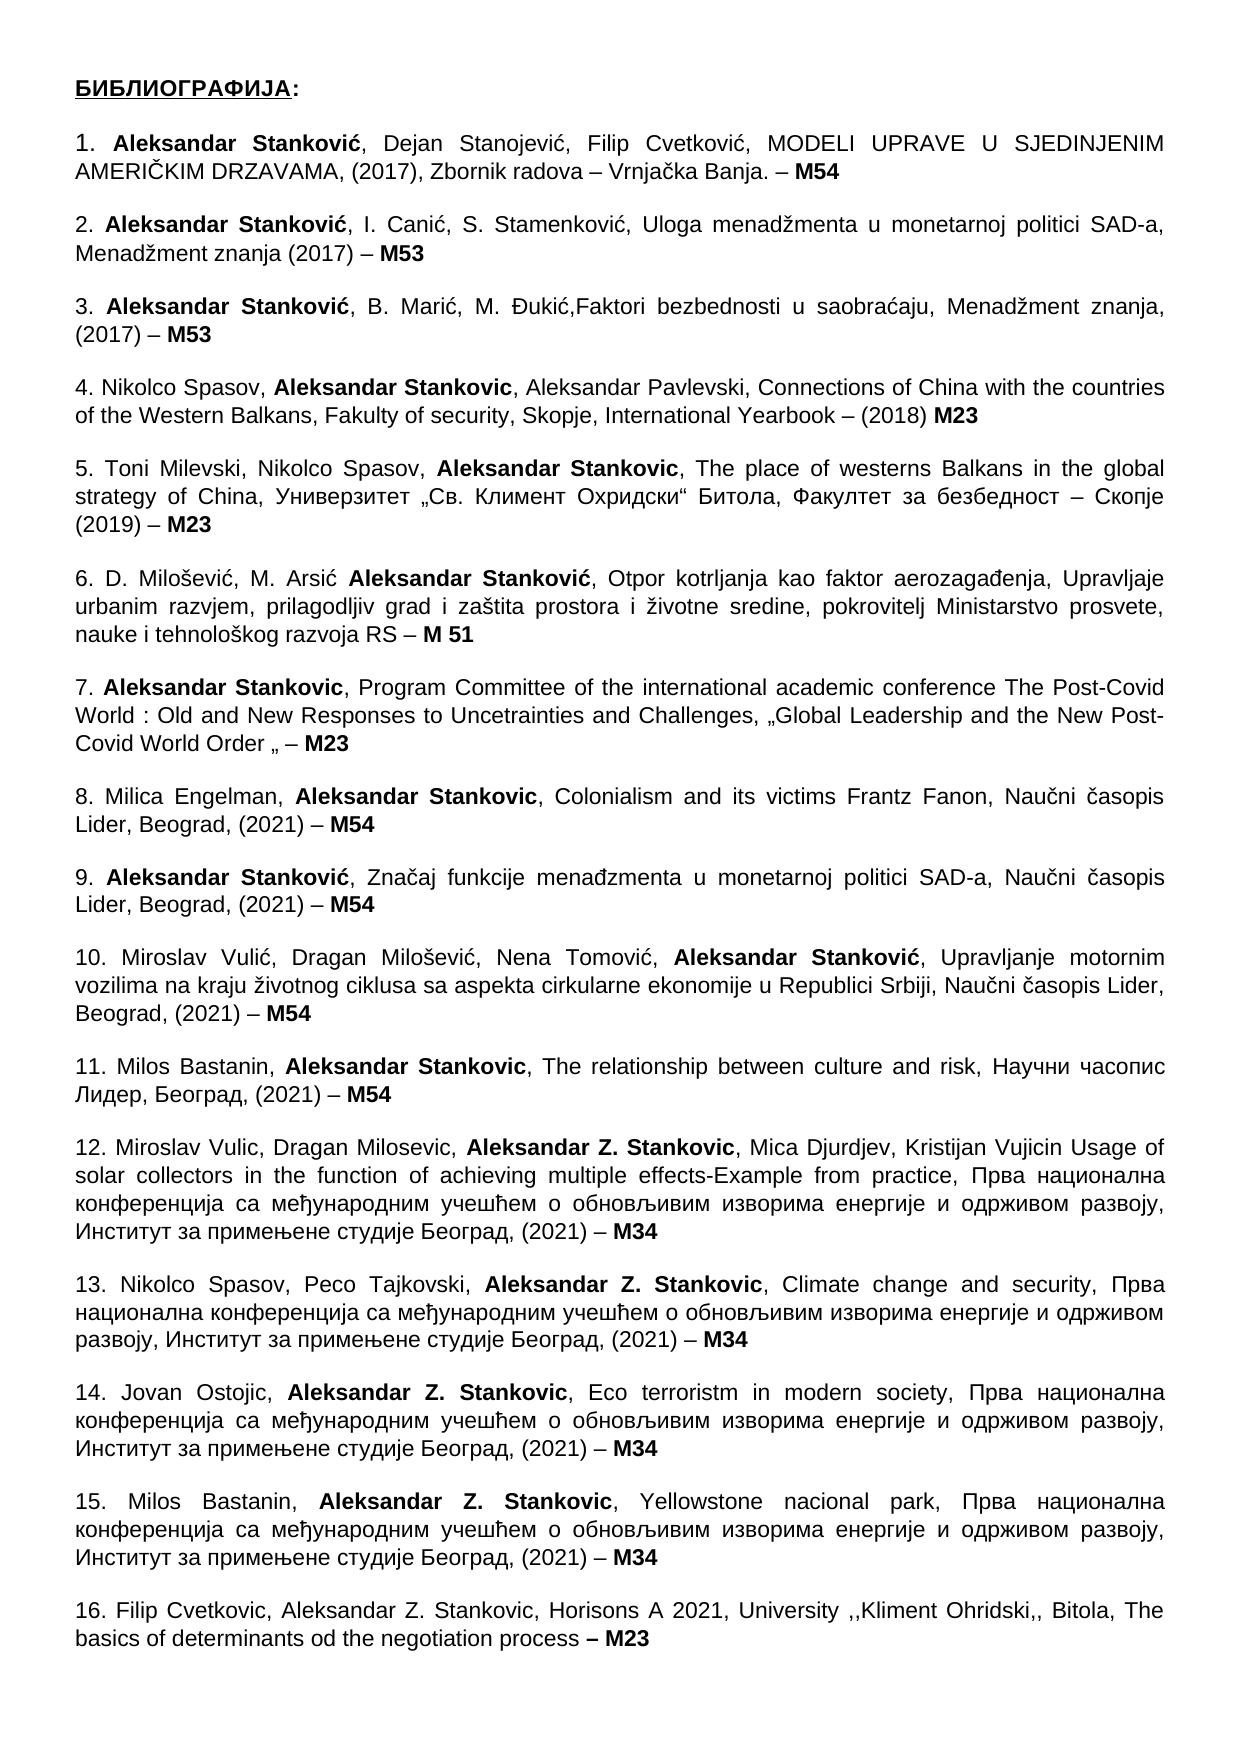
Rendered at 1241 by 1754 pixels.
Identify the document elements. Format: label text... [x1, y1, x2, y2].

text БИБЛИОГРАФИЈА: [75, 75, 1108, 101]
text 1. Aleksandar Stanković, Dejan Stanojević, Filip Cvetković, MODELI UPRAVE U SJEDINJENIM AMERIČKIM DRZAVAMA, (2017), Zbornik radova – Vrnjačka Banja. – М54 [75, 128, 1165, 184]
text 11. Milos Bastanin, Aleksandar Stankovic, The relationship between culture and risk, Научни часопис Лидер, Београд, (2021) – М54 [75, 1053, 1165, 1107]
text 14. Jovan Ostojic, Aleksandar Z. Stankovic, Eco terroristm in modern society, Прва национална конференција са међународним учешћем о обновљивим изворима енергије и одрживом развоју, Институт за примењене студије Београд, (2021) – М34 [75, 1379, 1165, 1461]
text 12. Miroslav Vulic, Dragan Milosevic, Aleksandar Z. Stankovic, Mica Djurdjev, Kristijan Vujicin Usage of solar collectors in the function of achieving multiple effects-Example from practice, Прва национална конференција са међународним учешћем о обновљивим изворима енергије и одрживом развоју, Институт за примењене студије Београд, (2021) – М34 [75, 1134, 1165, 1244]
text 5. Toni Milevski, Nikolco Spasov, Aleksandar Stankovic, The place of westerns Balkans in the global strategy of China, Универзитет „Св. Климент Охридски“ Битола, Факултет за безбедност – Скопје (2019) – М23 [75, 455, 1165, 538]
text 3. Aleksandar Stanković, B. Marić, M. Đukić,Faktori bezbednosti u saobraćaju, Menadžment znanja, (2017) – M53 [75, 293, 1165, 347]
text 16. Filip Cvetkovic, Aleksandar Z. Stankovic, Horisons A 2021, University ,,Kliment Ohridski,, Bitola, The basics of determinants od the negotiation process – M23 [75, 1597, 1165, 1651]
text 7. Aleksandar Stankovic, Program Committee of the international academic conference The Post-Covid World : Old and New Responses to Uncetrainties and Challenges, „Global Leadership and the New Post-Covid World Order „ – M23 [75, 674, 1165, 756]
text 8. Milica Engelman, Aleksandar Stankovic, Colonialism and its victims Frantz Fanon, Naučni časopis Lider, Beograd, (2021) – M54 [75, 783, 1165, 837]
text 13. Nikolco Spasov, Peco Tajkovski, Aleksandar Z. Stankovic, Climate change and security, Прва национална конференција са међународним учешћем о обновљивим изворима енергије и одрживом развоју, Институт за примењене студије Београд, (2021) – М34 [75, 1271, 1165, 1353]
text 9. Aleksandar Stanković, Značaj funkcije menađzmenta u monetarnoj politici SAD-a, Naučni časopis Lider, Beograd, (2021) – M54 [75, 863, 1165, 918]
text 10. Miroslav Vulić, Dragan Milošević, Nena Tomović, Aleksandar Stanković, Upravljanje motornim vozilima na kraju životnog ciklusa sa aspekta cirkularne ekonomije u Republici Srbiji, Naučni časopis Lider, Beograd, (2021) – M54 [75, 944, 1165, 1026]
text 6. D. Milošević, M. Arsić Aleksandar Stanković, Otpor kotrljanja kao faktor aerozagađenja, Upravljaje urbanim razvjem, prilagodljiv grad i zaštita prostora i životne sredine, pokrovitelj Ministarstvo prosvete, nauke i tehnološkog razvoja RS – M 51 [75, 564, 1165, 647]
text 4. Nikolco Spasov, Aleksandar Stankovic, Aleksandar Pavlevski, Connections of China with the countries of the Western Balkans, Fakulty of security, Skopje, International Yearbook – (2018) M23 [75, 374, 1165, 428]
text 2. Aleksandar Stanković, I. Canić, S. Stamenković, Uloga menadžmenta u monetarnoj politici SAD-a, Menadžment znanja (2017) – M53 [75, 211, 1165, 266]
text 15. Milos Bastanin, Aleksandar Z. Stankovic, Yellowstone nacional park, Прва национална конференција са међународним учешћем о обновљивим изворима енергије и одрживом развоју, Институт за примењене студије Београд, (2021) – М34 [75, 1488, 1165, 1570]
